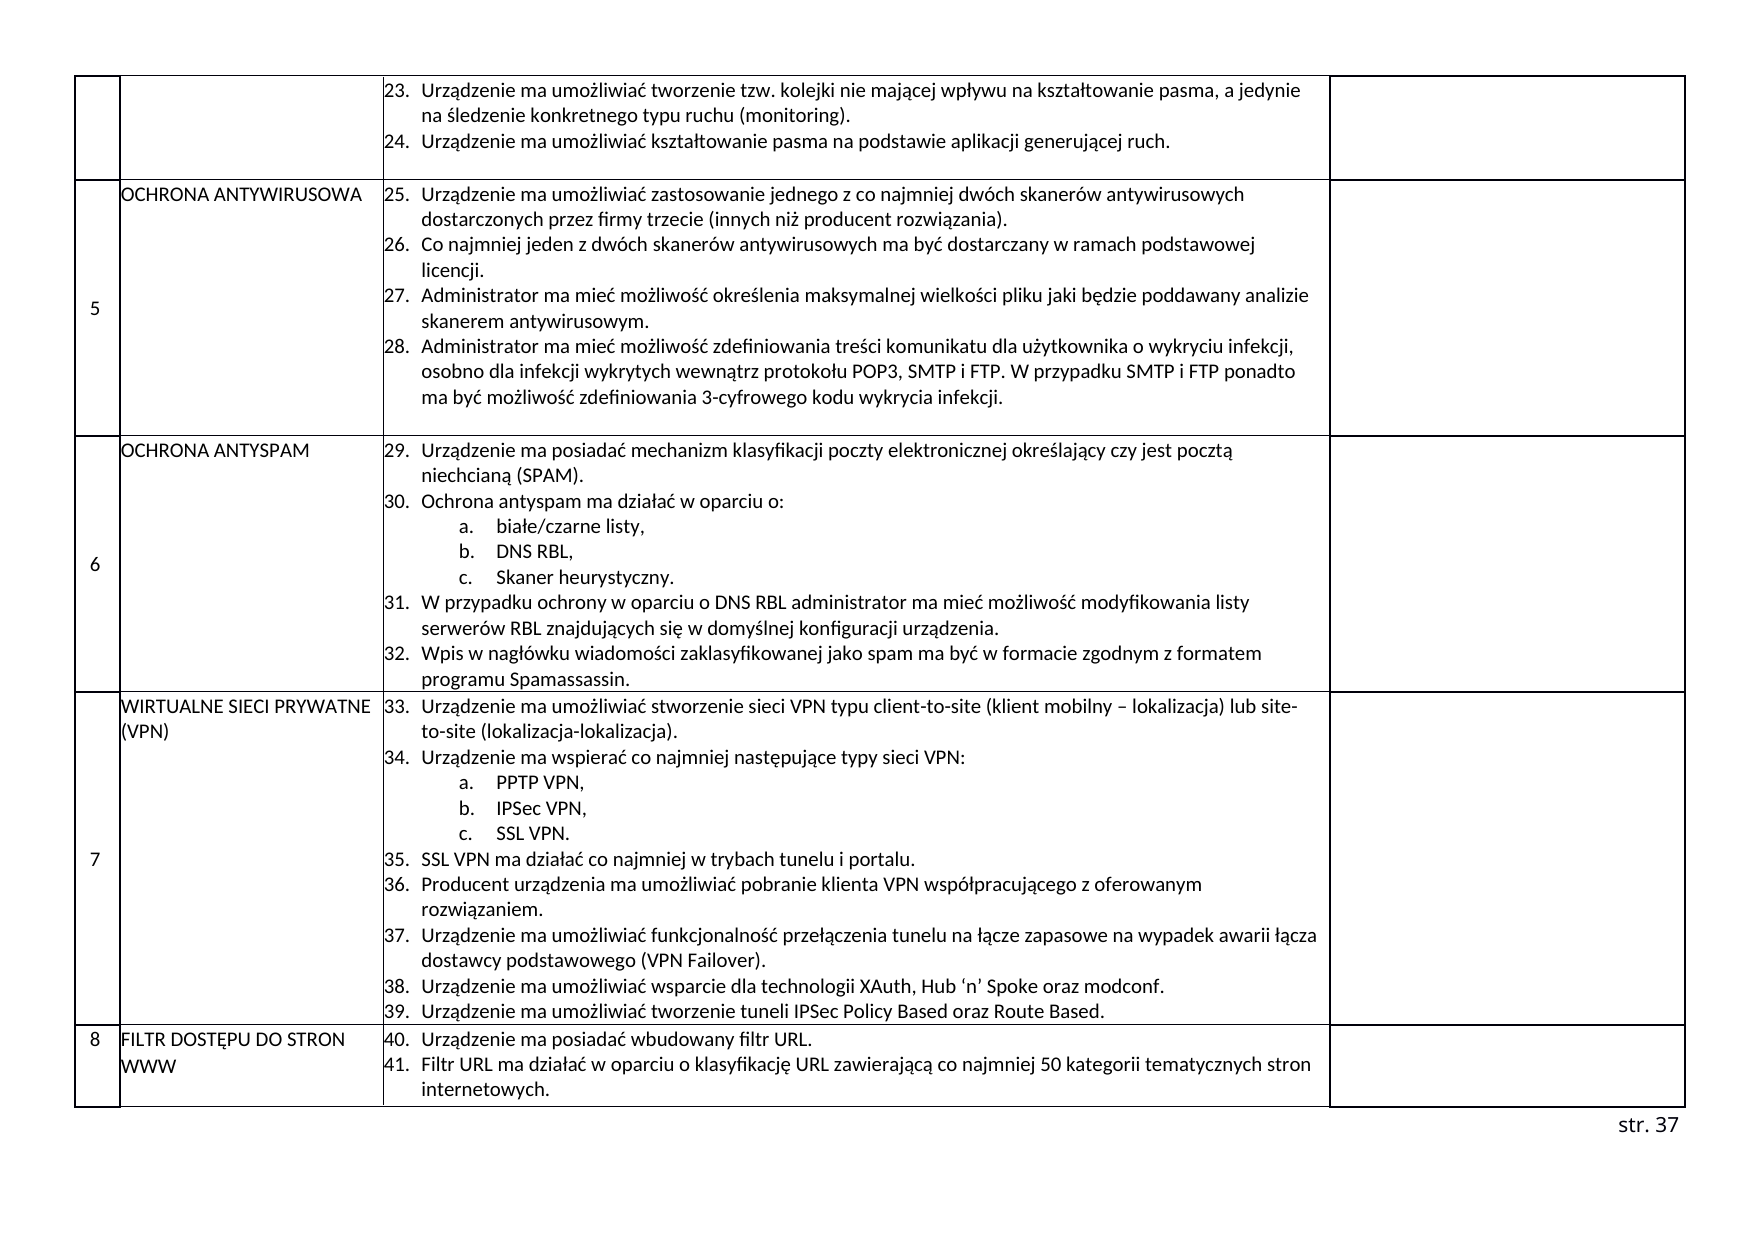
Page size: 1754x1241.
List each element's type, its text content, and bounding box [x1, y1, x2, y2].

table_cell [1331, 181, 1684, 435]
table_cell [121, 76, 383, 179]
table_cell 8 [76, 1026, 119, 1106]
table_cell OCHRONA ANTYSPAM [121, 436, 383, 691]
table_cell OCHRONA ANTYWIRUSOWA [121, 180, 383, 435]
table_cell WIRTUALNE SIECI PRYWATNE (VPN) [121, 692, 383, 1024]
table_cell [1331, 693, 1684, 1024]
table_cell 7 [76, 693, 119, 1024]
table_cell Urządzenie ma umożliwiać zastosowanie jednego z co najmniej dwóch skanerów antywirusowych dostarczonych przez firmy trzecie (innych niż producent rozwiązania). Co najmniej jeden z dwóch skanerów antywirusowych ma być dostarczany w ramach podstawowej licencji. Administrator ma mieć możliwość określenia maksymalnej wielkości pliku jaki będzie poddawany analizie skanerem antywirusowym. Administrator ma mieć możliwość zdefiniowania treści komunikatu dla użytkownika o wykryciu infekcji, osobno dla infekcji wykrytych wewnątrz protokołu POP3, SMTP i FTP. W przypadku SMTP i FTP ponadto ma być możliwość zdefiniowania 3-cyfrowego kodu wykrycia infekcji. [384, 180, 1329, 435]
table_cell Urządzenie ma posiadać mechanizm klasyfikacji poczty elektronicznej określający czy jest pocztą niechcianą (SPAM). Ochrona antyspam ma działać w oparciu o: białe/czarne listy, DNS RBL, Skaner heurystyczny. W przypadku ochrony w oparciu o DNS RBL administrator ma mieć możliwość modyfikowania listy serwerów RBL znajdujących się w domyślnej konfiguracji urządzenia. Wpis w nagłówku wiadomości zaklasyfikowanej jako spam ma być w formacie zgodnym z formatem programu Spamassassin. [384, 436, 1329, 691]
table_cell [383, 76, 1329, 179]
table_cell 4 [76, 77, 119, 179]
table_cell [1331, 1026, 1684, 1106]
table_cell 6 [76, 437, 119, 691]
table_cell 5 [76, 181, 119, 435]
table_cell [121, 1025, 383, 1106]
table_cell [383, 1025, 1329, 1106]
table_cell [1331, 437, 1684, 691]
table_cell Urządzenie ma umożliwiać stworzenie sieci VPN typu client-to-site (klient mobilny – lokalizacja) lub site-to-site (lokalizacja-lokalizacja). Urządzenie ma wspierać co najmniej następujące typy sieci VPN: PPTP VPN, IPSec VPN, SSL VPN. SSL VPN ma działać co najmniej w trybach tunelu i portalu. Producent urządzenia ma umożliwiać pobranie klienta VPN współpracującego z oferowanym rozwiązaniem. Urządzenie ma umożliwiać funkcjonalność przełączenia tunelu na łącze zapasowe na wypadek awarii łącza dostawcy podstawowego (VPN Failover). Urządzenie ma umożliwiać wsparcie dla technologii XAuth, Hub ‘n’ Spoke oraz modconf. Urządzenie ma umożliwiać tworzenie tuneli IPSec Policy Based oraz Route Based. [384, 692, 1329, 1024]
table_cell [1331, 77, 1684, 179]
